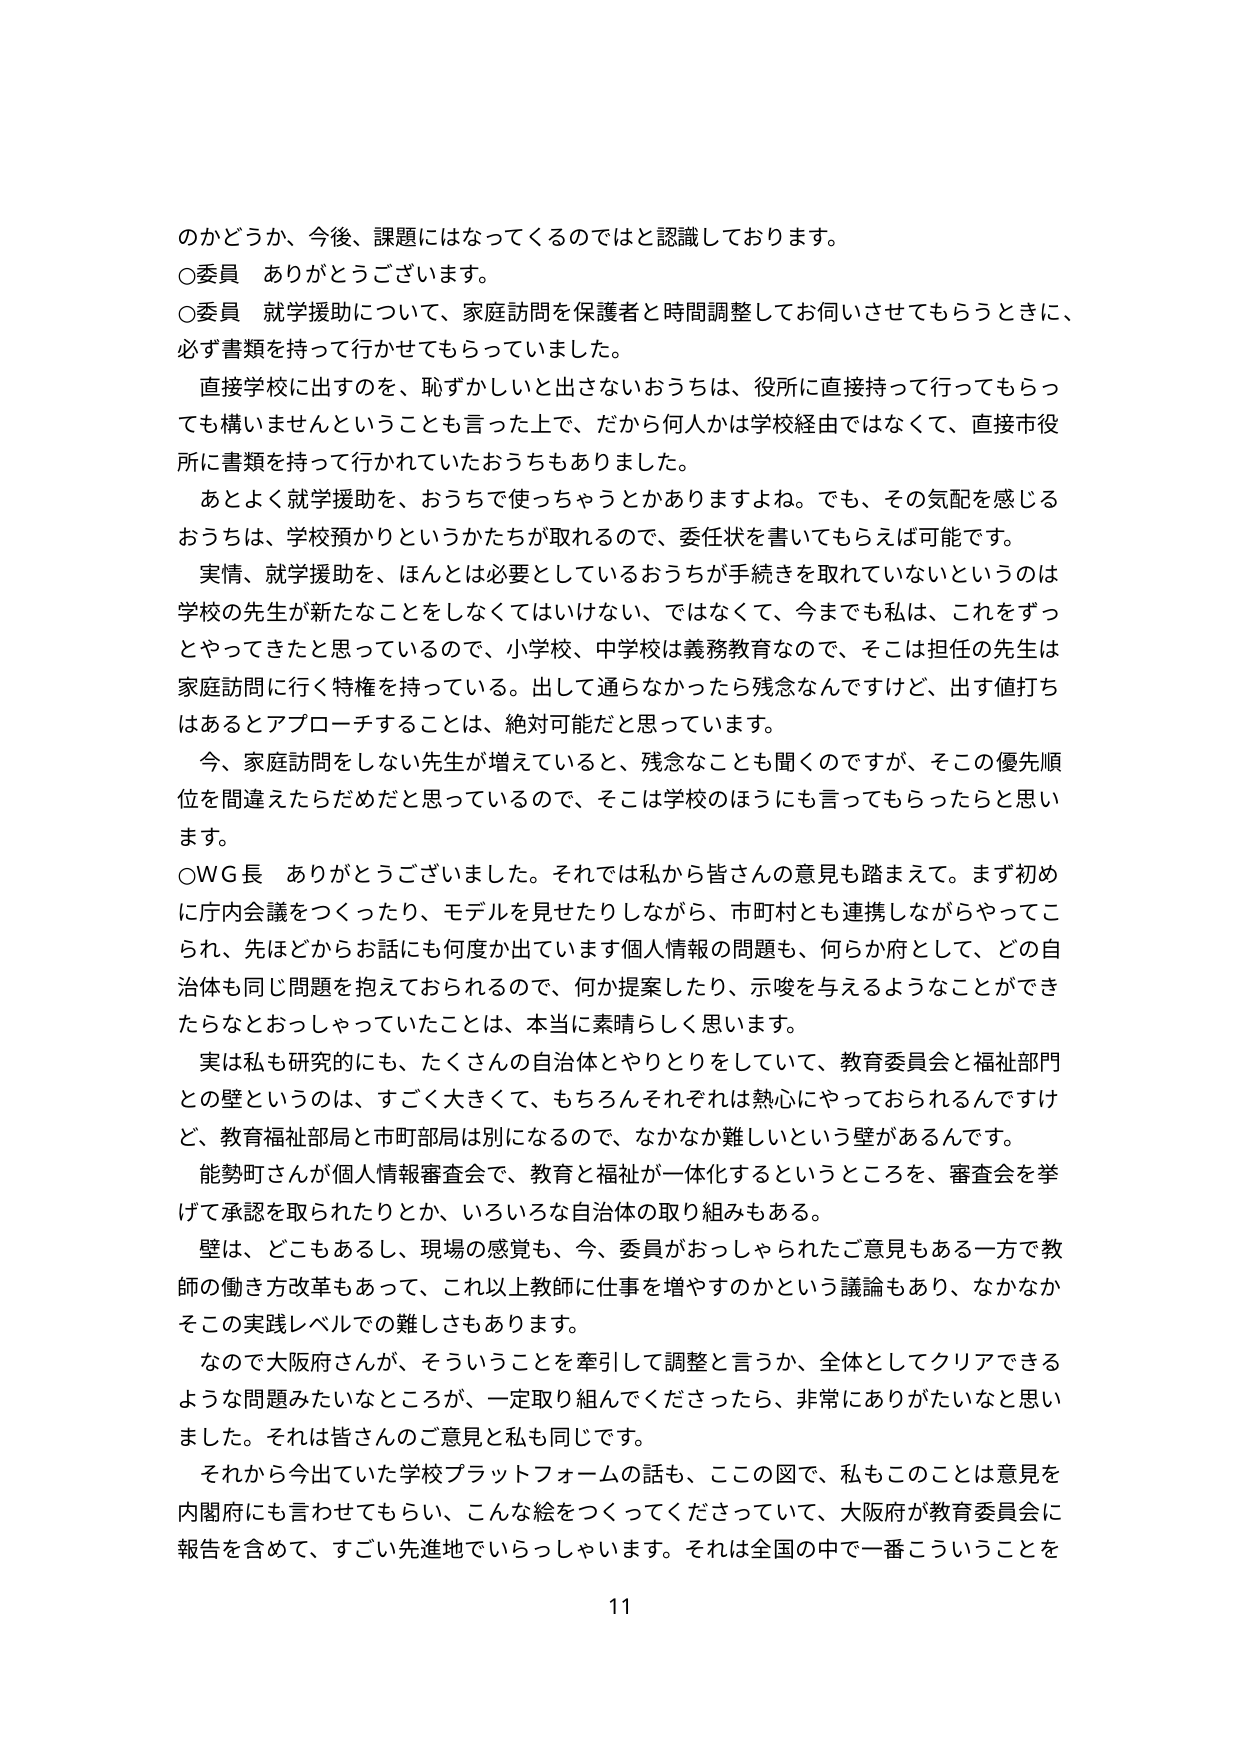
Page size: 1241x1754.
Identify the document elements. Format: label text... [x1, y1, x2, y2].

text 直接学校に出すのを、恥ずかしいと出さないおうちは、役所に直接持って行ってもらっても構いませんということも言った上で、だから何人かは学校経由ではなくて、直接市役所に書類を持って行かれていたおうちもありました。 [177, 367, 1063, 479]
text ○委員 ありがとうございます。 [177, 254, 1063, 292]
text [177, 217, 1063, 254]
text 実情、就学援助を、ほんとは必要としているおうちが手続きを取れていないというのは、学校の先生が新たなことをしなくてはいけない、ではなくて、今までも私は、これをずっとやってきたと思っているので、小学校、中学校は義務教育なので、そこは担任の先生は家庭訪問に行く特権を持っている。出して通らなかったら残念なんですけど、出す値打ちはあるとアプローチすることは、絶対可能だと思っています。 [177, 554, 1063, 742]
text 今、家庭訪問をしない先生が増えていると、残念なことも聞くのですが、そこの優先順位を間違えたらだめだと思っているので、そこは学校のほうにも言ってもらったらと思います。 [177, 742, 1063, 854]
text 能勢町さんが個人情報審査会で、教育と福祉が一体化するというところを、審査会を挙げて承認を取られたりとか、いろいろな自治体の取り組みもある。 [177, 1154, 1063, 1229]
text なので大阪府さんが、そういうことを牽引して調整と言うか、全体としてクリアできるような問題みたいなところが、一定取り組んでくださったら、非常にありがたいなと思いました。それは皆さんのご意見と私も同じです。 [177, 1342, 1063, 1454]
text ○ＷＧ長 ありがとうございました。それでは私から皆さんの意見も踏まえて。まず初めに庁内会議をつくったり、モデルを見せたりしながら、市町村とも連携しながらやってこられ、先ほどからお話にも何度か出ています個人情報の問題も、何らか府として、どの自治体も同じ問題を抱えておられるので、何か提案したり、示唆を与えるようなことができたらなとおっしゃっていたことは、本当に素晴らしく思います。 [177, 854, 1063, 1042]
text 壁は、どこもあるし、現場の感覚も、今、委員がおっしゃられたご意見もある一方で教師の働き方改革もあって、これ以上教師に仕事を増やすのかという議論もあり、なかなかそこの実践レベルでの難しさもあります。 [177, 1229, 1063, 1342]
text ○委員 就学援助について、家庭訪問を保護者と時間調整してお伺いさせてもらうときに、必ず書類を持って行かせてもらっていました。 [177, 292, 1063, 367]
text あとよく就学援助を、おうちで使っちゃうとかありますよね。でも、その気配を感じるおうちは、学校預かりというかたちが取れるので、委任状を書いてもらえば可能です。 [177, 479, 1063, 554]
text 実は私も研究的にも、たくさんの自治体とやりとりをしていて、教育委員会と福祉部門との壁というのは、すごく大きくて、もちろんそれぞれは熱心にやっておられるんですけど、教育福祉部局と市町部局は別になるので、なかなか難しいという壁があるんです。 [177, 1042, 1063, 1154]
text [177, 1454, 1063, 1567]
